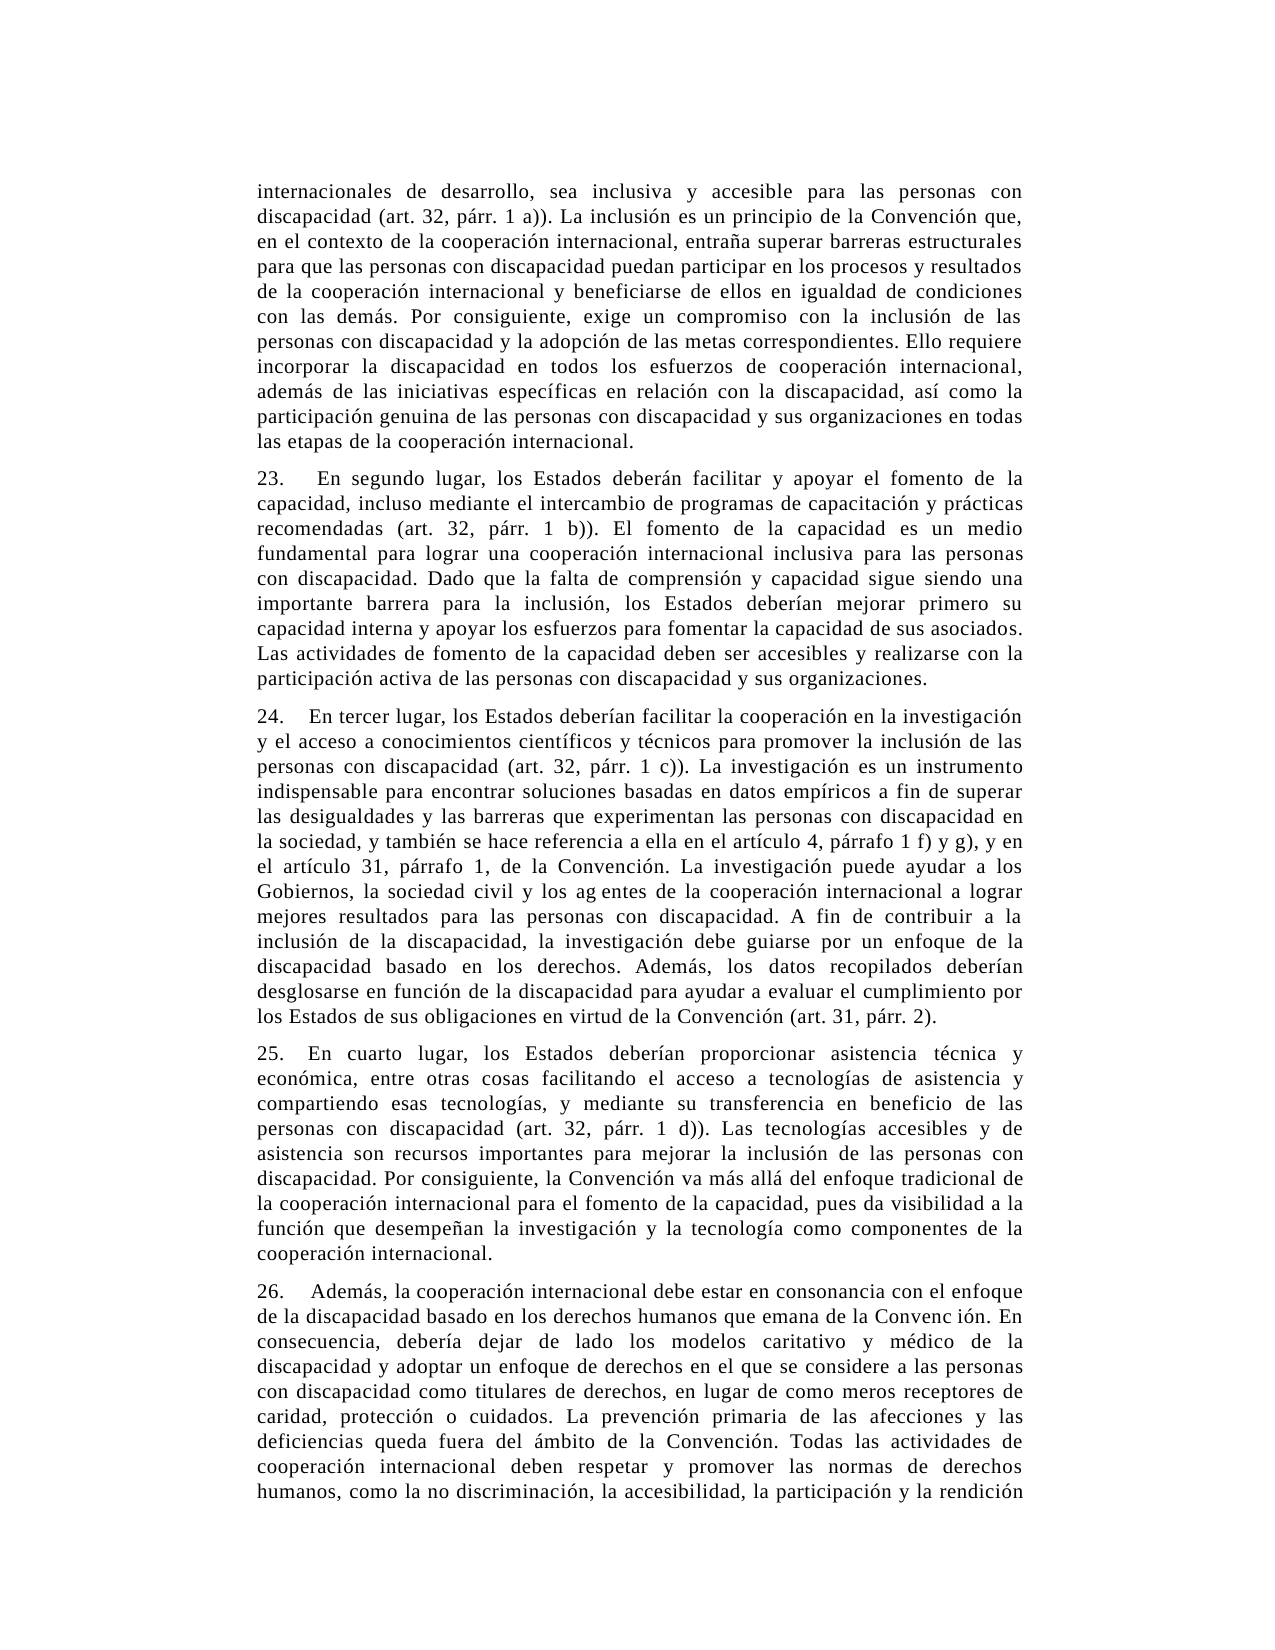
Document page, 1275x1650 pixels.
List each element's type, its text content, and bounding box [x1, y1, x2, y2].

text 23. En segundo lugar, los Estados deberán facilitar y apoyar el fomento de la capacidad, incluso mediante el intercambio de programas de capacitación y prácticas recomendadas (art. 32, párr. 1 b)). El fomento de la capacidad es un medio fundamental para lograr una cooperación internacional inclusiva para las personas con discapacidad. Dado que la falta de comprensión y capacidad sigue siendo una importante barrera para la inclusión, los Estados deberían mejorar primero su capacidad interna y apoyar los esfuerzos para fomentar la capacidad de sus asociados. Las actividades de fomento de la capacidad deben ser accesibles y realizarse con la participación activa de las personas con discapacidad y sus organizaciones. [257, 466, 1023, 690]
text 24. En tercer lugar, los Estados deberían facilitar la cooperación en la investigación y el acceso a conocimientos científicos y técnicos para promover la inclusión de las personas con discapacidad (art. 32, párr. 1 c)). La investigación es un instrumento indispensable para encontrar soluciones basadas en datos empíricos a fin de superar las desigualdades y las barreras que experimentan las personas con discapacidad en la sociedad, y también se hace referencia a ella en el artículo 4, párrafo 1 f) y g), y en el artículo 31, párrafo 1, de la Convención. La investigación puede ayudar a los Gobiernos, la sociedad civil y los ag entes de la cooperación internacional a lograr mejores resultados para las personas con discapacidad. A fin de contribuir a la inclusión de la discapacidad, la investigación debe guiarse por un enfoque de la discapacidad basado en los derechos. Además, los datos recopilados deberían desglosarse en función de la discapacidad para ayudar a evaluar el cumplimiento por los Estados de sus obligaciones en virtud de la Convención (art. 31, párr. 2). [257, 704, 1023, 1028]
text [257, 1279, 1023, 1503]
text internacionales de desarrollo, sea inclusiva y accesible para las personas con discapacidad (art. 32, párr. 1 a)). La inclusión es un principio de la Convención que, en el contexto de la cooperación internacional, entraña superar barreras estructurales para que las personas con discapacidad puedan participar en los procesos y resultados de la cooperación internacional y beneficiarse de ellos en igualdad de condiciones con las demás. Por consiguiente, exige un compromiso con la inclusión de las personas con discapacidad y la adopción de las metas correspondientes. Ello requiere incorporar la discapacidad en todos los esfuerzos de cooperación internacional, además de las iniciativas específicas en relación con la discapacidad, así como la participación genuina de las personas con discapacidad y sus organizaciones en todas las etapas de la cooperación internacional. [257, 179, 1022, 453]
text 25. En cuarto lugar, los Estados deberían proporcionar asistencia técnica y económica, entre otras cosas facilitando el acceso a tecnologías de asistencia y compartiendo esas tecnologías, y mediante su transferencia en beneficio de las personas con discapacidad (art. 32, párr. 1 d)). Las tecnologías accesibles y de asistencia son recursos importantes para mejorar la inclusión de las personas con discapacidad. Por consiguiente, la Convención va más allá del enfoque tradicional de la cooperación internacional para el fomento de la capacidad, pues da visibilidad a la función que desempeñan la investigación y la tecnología como componentes de la cooperación internacional. [257, 1041, 1023, 1265]
